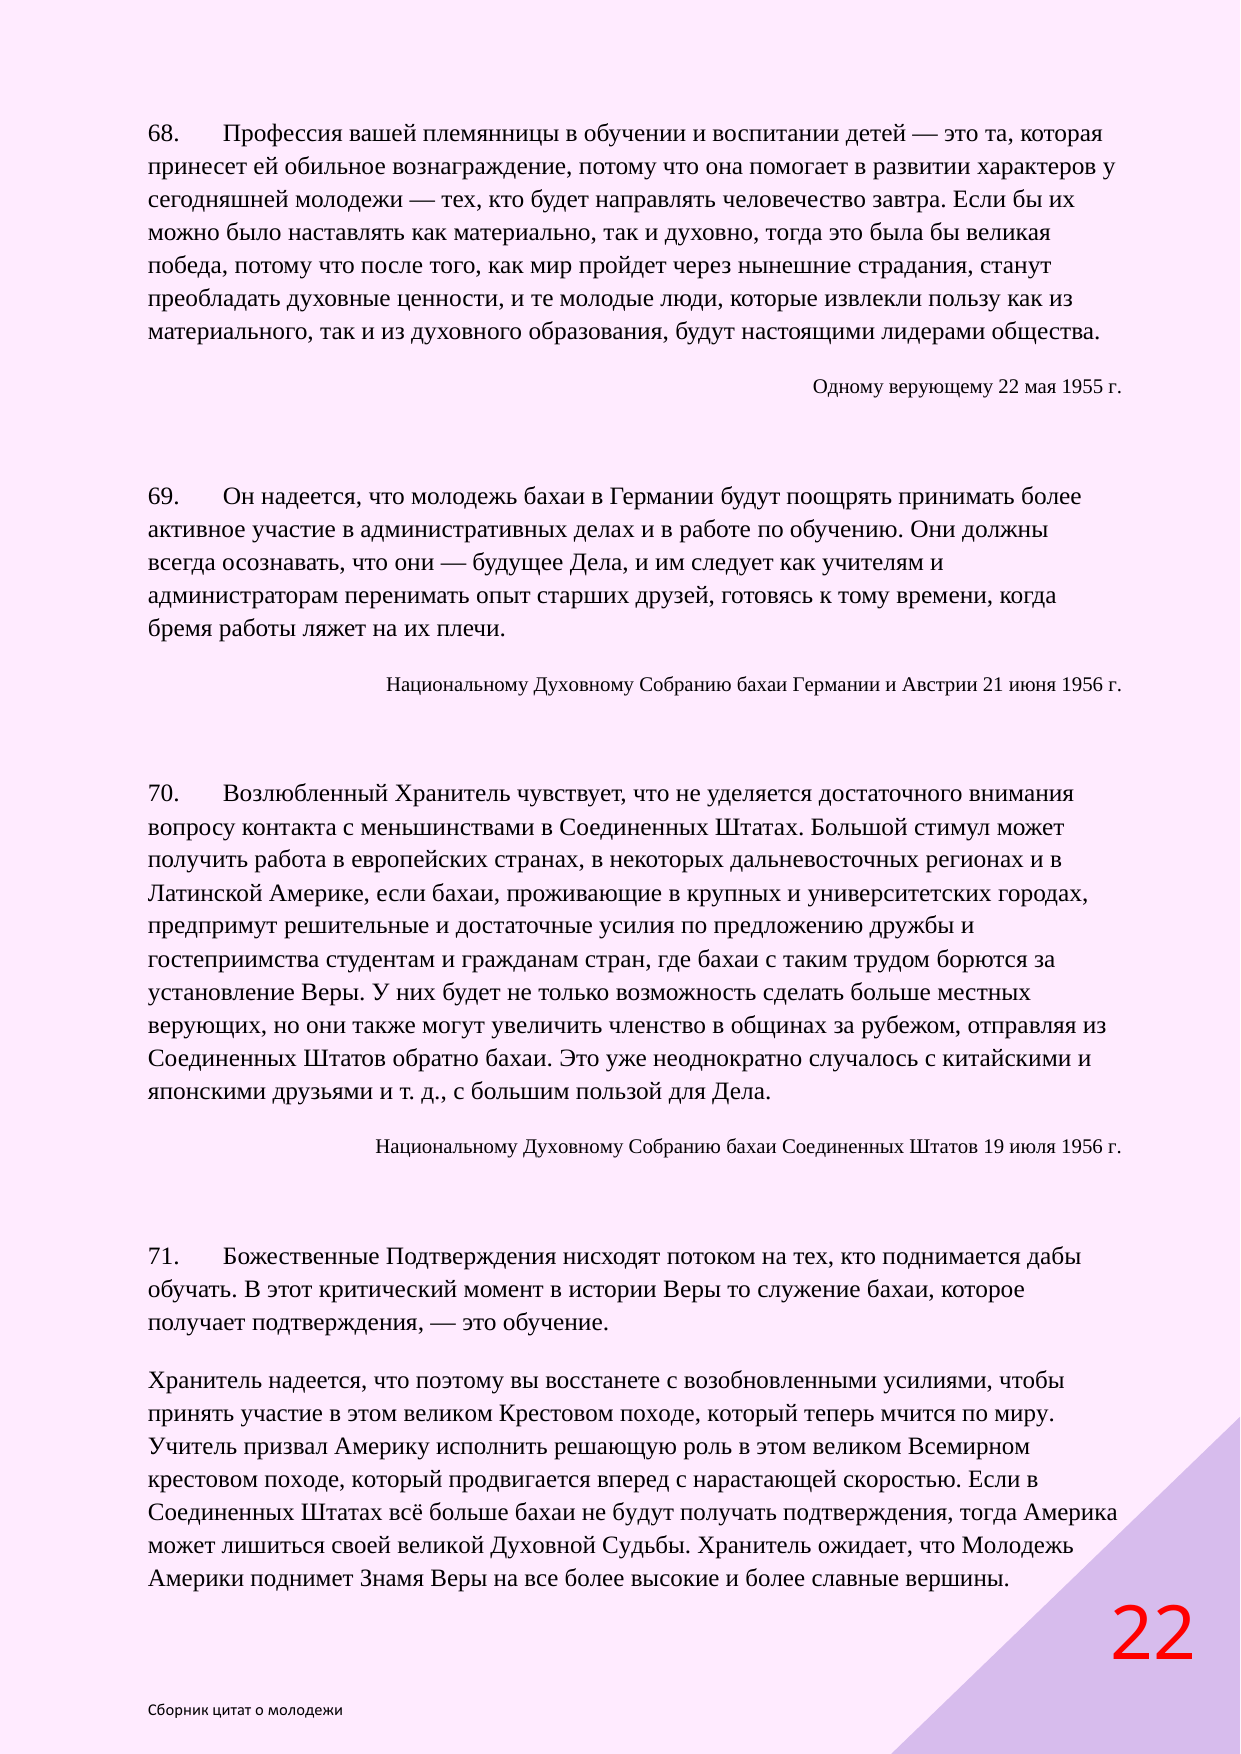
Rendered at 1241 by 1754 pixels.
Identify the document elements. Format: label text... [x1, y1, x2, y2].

text Одному верующему 22 мая 1955 г. [148, 374, 1122, 398]
list Он надеется, что молодежь бахаи в Германии будут поощрять принимать более активное участие в административных делах и в работе по обучению. Они должны всегда осознавать, что они — будущее Дела, и им следует как учителям и администраторам перенимать опыт старших друзей, готовясь к тому времени, когда бремя работы ляжет на их плечи. [148, 481, 1122, 642]
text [148, 1365, 1122, 1592]
text Национальному Духовному Собранию бахаи Соединенных Штатов 19 июля 1956 г. [148, 1134, 1122, 1158]
list Божественные Подтверждения нисходят потоком на тех, кто поднимается дабы обучать. В этот критический момент в истории Веры то служение бахаи, которое получает подтверждения, — это обучение. [148, 1241, 1122, 1336]
text Национальному Духовному Собранию бахаи Германии и Австрии 21 июня 1956 г. [148, 671, 1122, 696]
list Возлюбленный Хранитель чувствует, что не уделяется достаточного внимания вопросу контакта с меньшинствами в Соединенных Штатах. Большой стимул может получить работа в европейских странах, в некоторых дальневосточных регионах и в Латинской Америке, если бахаи, проживающие в крупных и университетских городах, предпримут решительные и достаточные усилия по предложению дружбы и гостеприимства студентам и гражданам стран, где бахаи с таким трудом борются за установление Веры. У них будет не только возможность сделать больше местных верующих, но они также могут увеличить членство в общинах за рубежом, отправляя из Соединенных Штатов обратно бахаи. Это уже неоднократно случалось с китайскими и японскими друзьями и т. д., с большим пользой для Дела. [148, 778, 1122, 1104]
list Профессия вашей племянницы в обучении и воспитании детей — это та, которая принесет ей обильное вознаграждение, потому что она помогает в развитии характеров у сегодняшней молодежи — тех, кто будет направлять человечество завтра. Если бы их можно было наставлять как материально, так и духовно, тогда это была бы великая победа, потому что после того, как мир пройдет через нынешние страдания, станут преобладать духовные ценности, и те молодые люди, которые извлекли пользу как из материального, так и из духовного образования, будут настоящими лидерами общества. [148, 118, 1122, 345]
